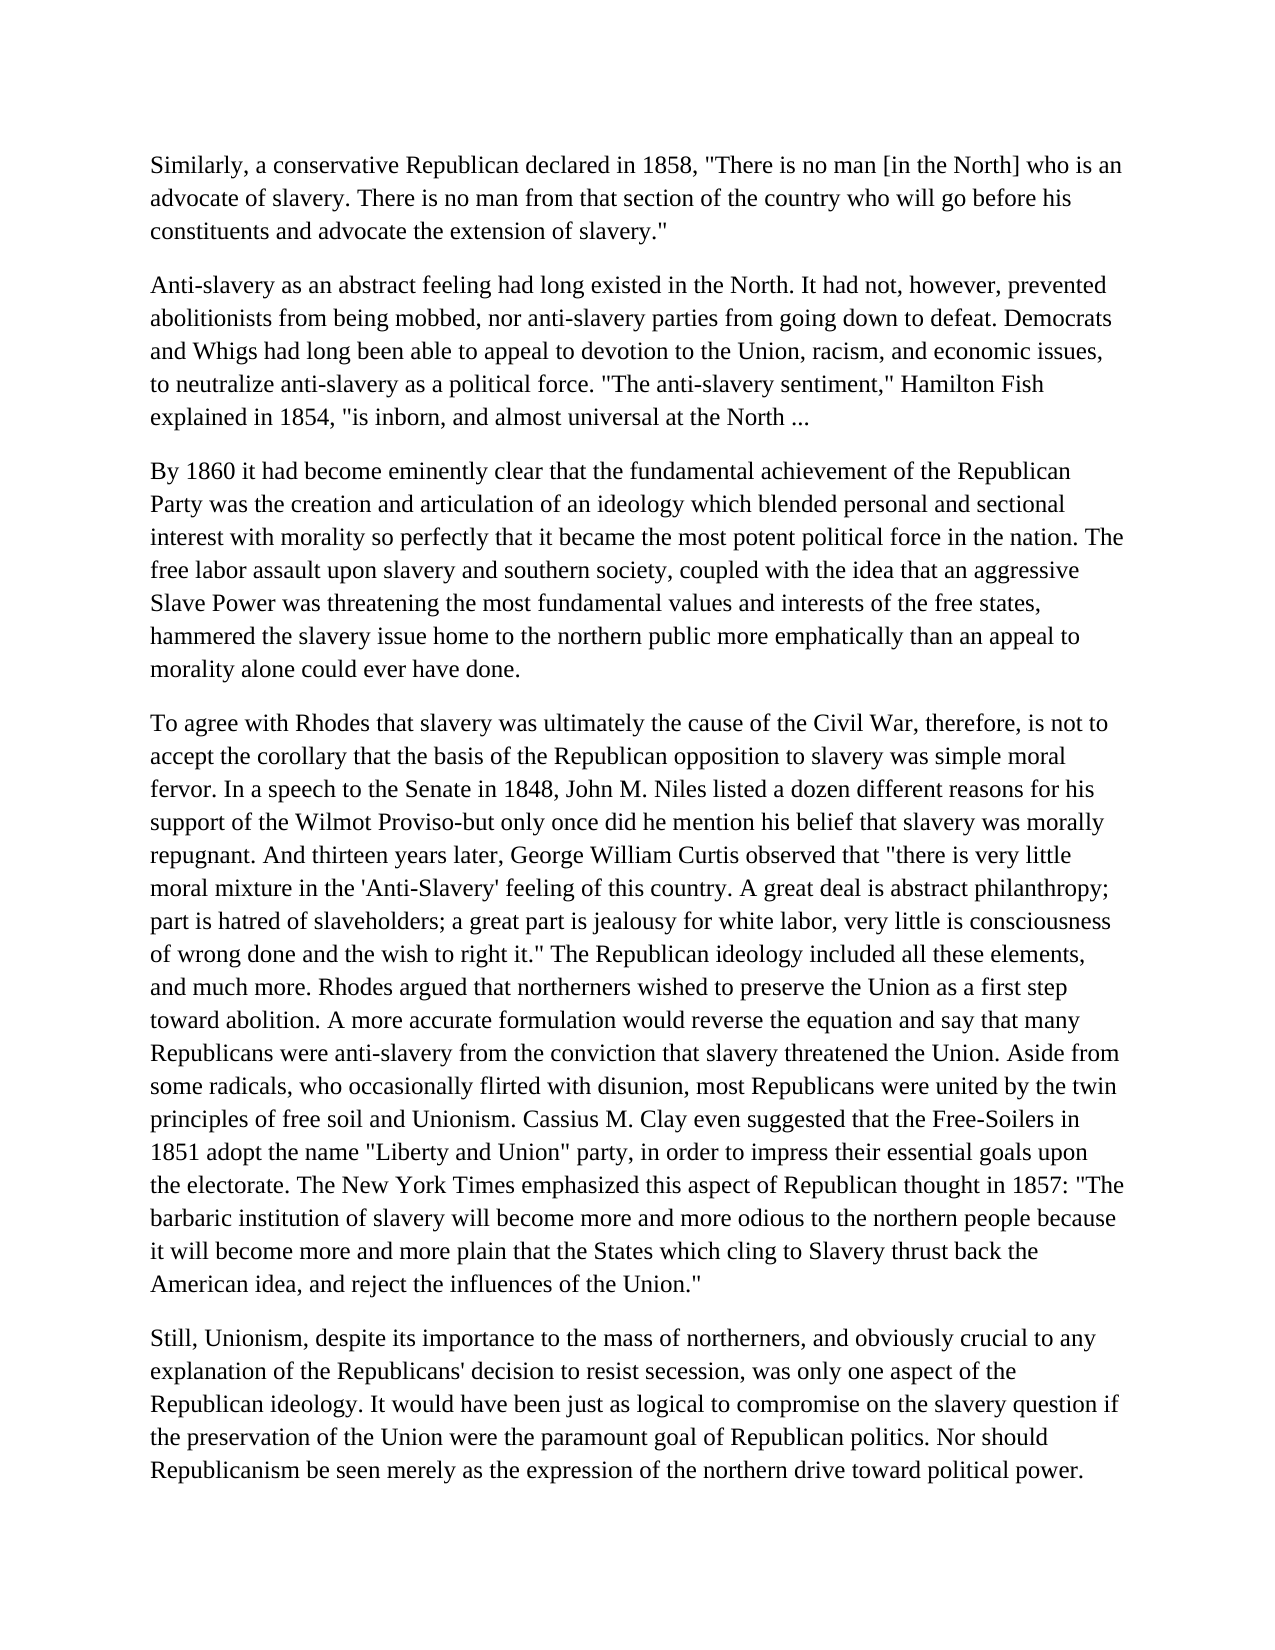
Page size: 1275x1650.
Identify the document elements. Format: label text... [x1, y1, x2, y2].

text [150, 1323, 1125, 1484]
text Anti-slavery as an abstract feeling had long existed in the North. It had not, however, prevented abolitionists from being mobbed, nor anti-slavery parties from going down to defeat. Democrats and Whigs had long been able to appeal to devotion to the Union, racism, and economic issues, to neutralize anti-slavery as a political force. "The anti-slavery sentiment," Hamilton Fish explained in 1854, "is inborn, and almost universal at the North ... [150, 270, 1125, 431]
text To agree with Rhodes that slavery was ultimately the cause of the Civil War, therefore, is not to accept the corollary that the basis of the Republican opposition to slavery was simple moral fervor. In a speech to the Senate in 1848, John M. Niles listed a dozen different reasons for his support of the Wilmot Proviso-but only once did he mention his belief that slavery was morally repugnant. And thirteen years later, George William Curtis observed that "there is very little moral mixture in the 'Anti-Slavery' feeling of this country. A great deal is abstract philanthropy; part is hatred of slaveholders; a great part is jealousy for white labor, very little is consciousness of wrong done and the wish to right it." The Republican ideology included all these elements, and much more. Rhodes argued that northerners wished to preserve the Union as a first step toward abolition. A more accurate formulation would reverse the equation and say that many Republicans were anti-slavery from the conviction that slavery threatened the Union. Aside from some radicals, who occasionally flirted with disunion, most Republicans were united by the twin principles of free soil and Unionism. Cassius M. Clay even suggested that the Free-Soilers in 1851 adopt the name "Liberty and Union" party, in order to impress their essential goals upon the electorate. The New York Times emphasized this aspect of Republican thought in 1857: "The barbaric institution of slavery will become more and more odious to the northern people because it will become more and more plain that the States which cling to Slavery thrust back the American idea, and reject the influences of the Union." [150, 708, 1125, 1298]
text By 1860 it had become eminently clear that the fundamental achievement of the Republican Party was the creation and articulation of an ideology which blended personal and sectional interest with morality so perfectly that it became the most potent political force in the nation. The free labor assault upon slavery and southern society, coupled with the idea that an aggressive Slave Power was threatening the most fundamental values and interests of the free states, hammered the slavery issue home to the northern public more emphatically than an appeal to morality alone could ever have done. [150, 456, 1125, 683]
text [150, 150, 1125, 245]
